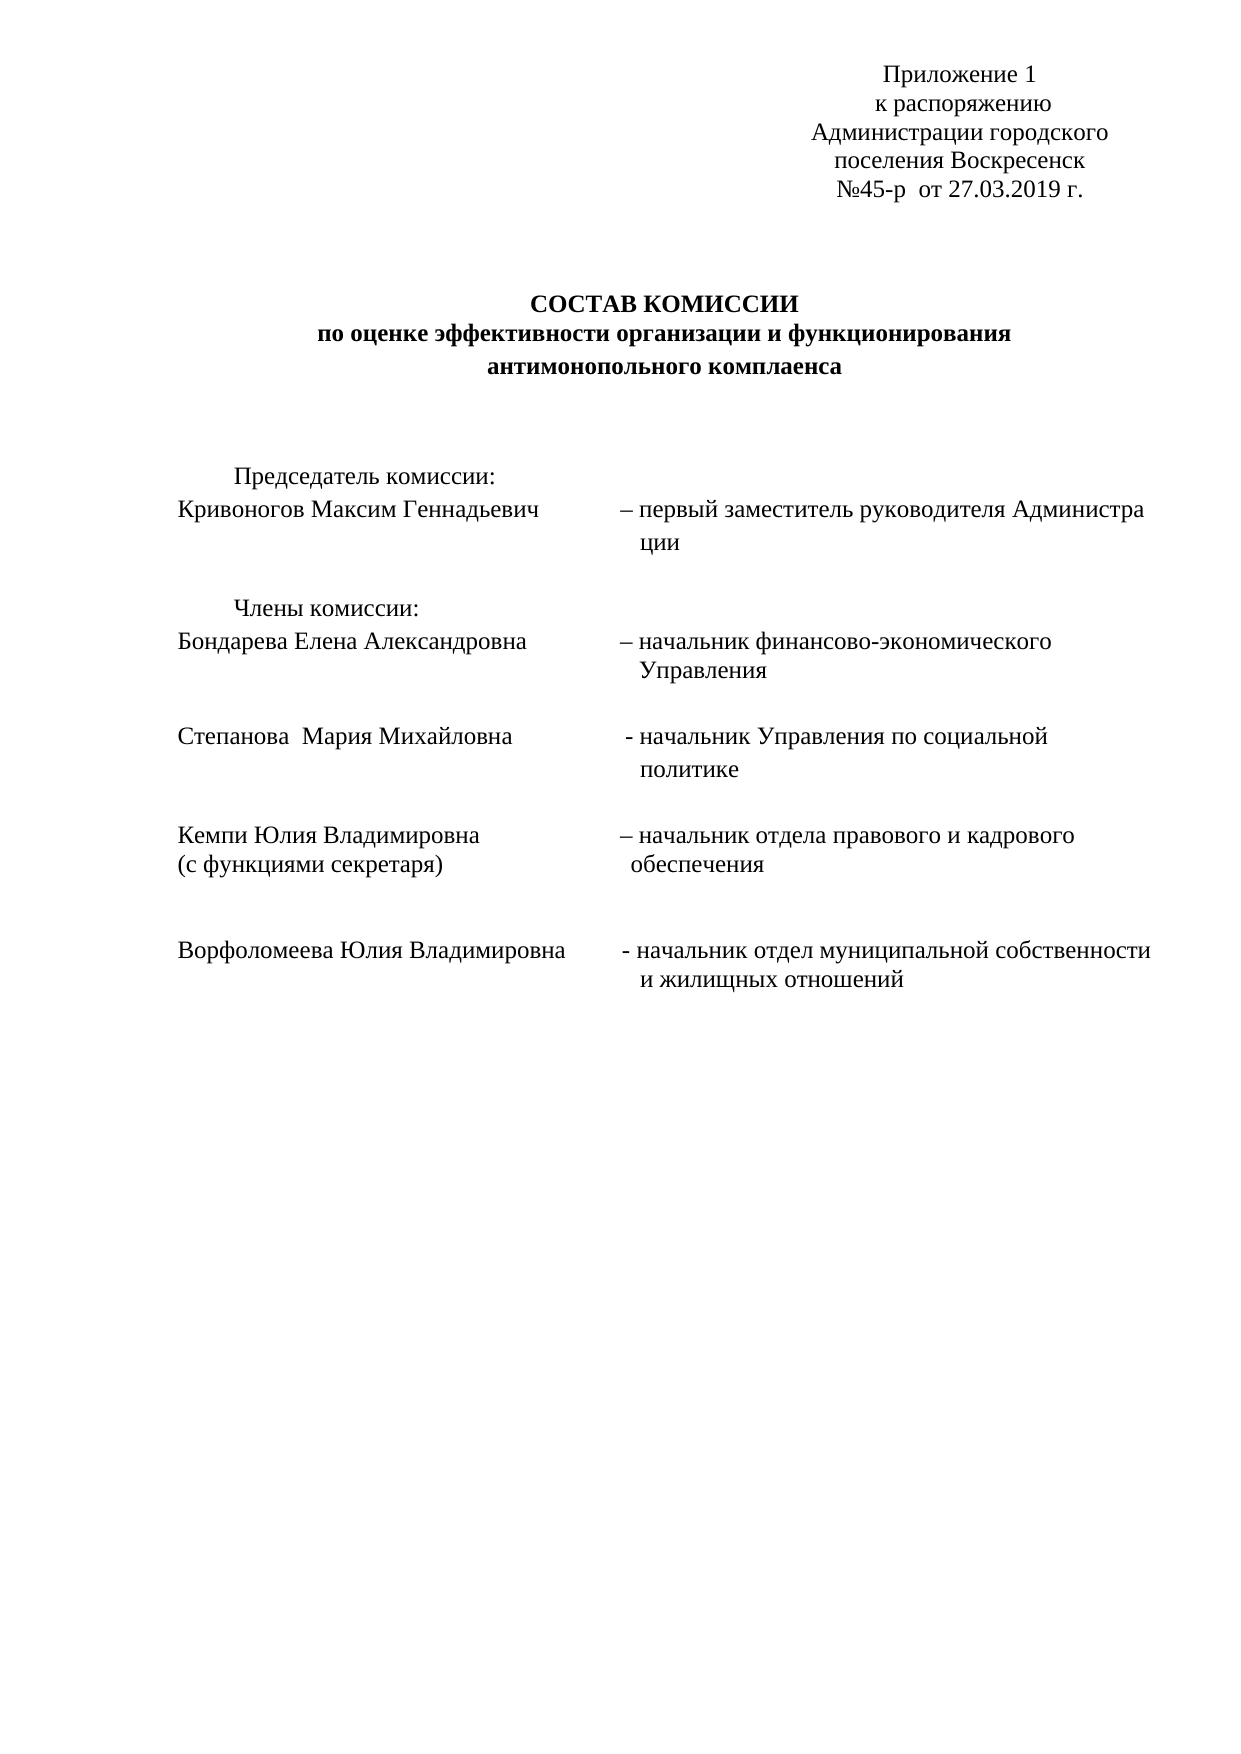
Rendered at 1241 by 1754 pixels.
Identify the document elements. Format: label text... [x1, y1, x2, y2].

text Члены комиссии: [177, 593, 1152, 622]
text Степанова Мария Михайловна - начальник Управления по социальной [177, 721, 1152, 749]
text Бондарева Елена Александровна – начальник финансово-экономического [177, 626, 1152, 655]
text Приложение 1 [768, 59, 1152, 88]
text поселения Воскресенск [768, 145, 1152, 174]
text Кривоногов Максим Геннадьевич – первый заместитель руководителя Администра [177, 494, 1152, 523]
text Председатель комиссии: [177, 461, 1152, 490]
title СОСТАВ КОМИССИИ [177, 289, 1152, 318]
text по оценке эффективности организации и функционирования [177, 318, 1152, 347]
text Управления [177, 655, 1152, 683]
text Ворфоломеева Юлия Владимировна - начальник отдел муниципальной собственности [177, 935, 1152, 964]
text к распоряжению [768, 88, 1152, 117]
text №45-р от 27.03.2019 г. [768, 174, 1152, 203]
text Кемпи Юлия Владимировна – начальник отдела правового и кадрового [177, 820, 1152, 849]
text политике [177, 754, 1152, 783]
text и жилищных отношений [177, 964, 1152, 992]
text (с функциями секретаря) обеспечения [177, 849, 1152, 877]
text антимонопольного комплаенса [177, 351, 1152, 379]
text Администрации городского [768, 117, 1152, 145]
text ции [177, 527, 1152, 556]
